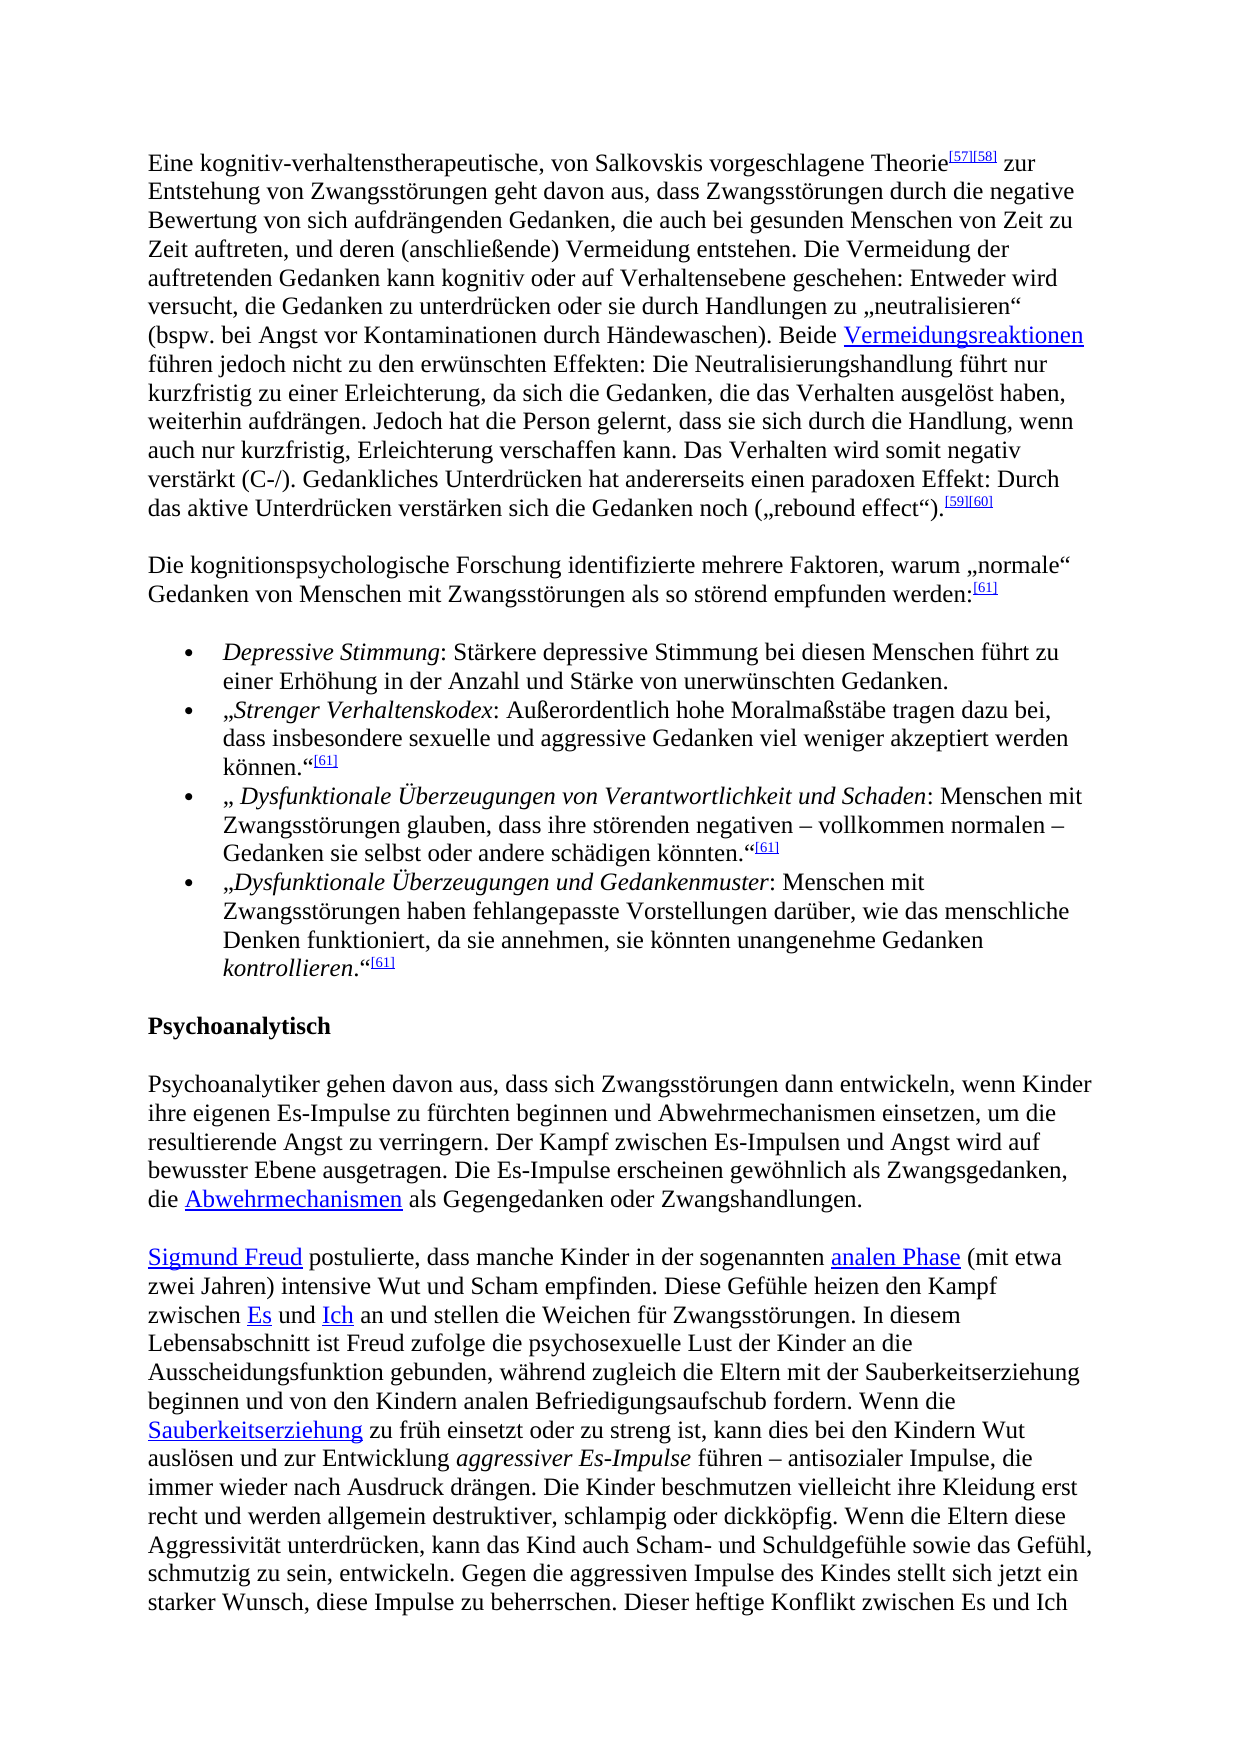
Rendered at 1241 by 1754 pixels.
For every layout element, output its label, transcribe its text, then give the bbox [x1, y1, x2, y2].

text Eine kognitiv-verhaltenstherapeutische, von Salkovskis vorgeschlagene Theorie[57][58] zur Entstehung von Zwangsstörungen geht davon aus, dass Zwangsstörungen durch die negative Bewertung von sich aufdrängenden Gedanken, die auch bei gesunden Menschen von Zeit zu Zeit auftreten, und deren (anschließende) Vermeidung entstehen. Die Vermeidung der auftretenden Gedanken kann kognitiv oder auf Verhaltensebene geschehen: Entweder wird versucht, die Gedanken zu unterdrücken oder sie durch Handlungen zu „neutralisieren“ (bspw. bei Angst vor Kontaminationen durch Händewaschen). Beide Vermeidungsreaktionen führen jedoch nicht zu den erwünschten Effekten: Die Neutralisierungshandlung führt nur kurzfristig zu einer Erleichterung, da sich die Gedanken, die das Verhalten ausgelöst haben, weiterhin aufdrängen. Jedoch hat die Person gelernt, dass sie sich durch die Handlung, wenn auch nur kurzfristig, Erleichterung verschaffen kann. Das Verhalten wird somit negativ verstärkt (C-/). Gedankliches Unterdrücken hat andererseits einen paradoxen Effekt: Durch das aktive Unterdrücken verstärken sich die Gedanken noch („rebound effect“).[59][60] [148, 148, 1093, 521]
list „Dysfunktionale Überzeugungen und Gedankenmuster: Menschen mit Zwangsstörungen haben fehlangepasste Vorstellungen darüber, wie das menschliche Denken funktioniert, da sie annehmen, sie könnten unangenehme Gedanken kontrollieren.“[61] [185, 867, 1093, 982]
list „Strenger Verhaltenskodex: Außerordentlich hohe Moralmaßstäbe tragen dazu bei, dass insbesondere sexuelle und aggressive Gedanken viel weniger akzeptiert werden können.“[61] [185, 695, 1093, 781]
list Depressive Stimmung: Stärkere depressive Stimmung bei diesen Menschen führt zu einer Erhöhung in der Anzahl und Stärke von unerwünschten Gedanken. [185, 637, 1093, 695]
text Psychoanalytisch [148, 1011, 1093, 1040]
text Die kognitionspsychologische Forschung identifizierte mehrere Faktoren, warum „normale“ Gedanken von Menschen mit Zwangsstörungen als so störend empfunden werden:[61] [148, 551, 1093, 608]
text Psychoanalytiker gehen davon aus, dass sich Zwangsstörungen dann entwickeln, wenn Kinder ihre eigenen Es-Impulse zu fürchten beginnen und Abwehrmechanismen einsetzen, um die resultierende Angst zu verringern. Der Kampf zwischen Es-Impulsen und Angst wird auf bewusster Ebene ausgetragen. Die Es-Impulse erscheinen gewöhnlich als Zwangsgedanken, die Abwehrmechanismen als Gegengedanken oder Zwangshandlungen. [148, 1069, 1093, 1213]
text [148, 1242, 1093, 1616]
list „ Dysfunktionale Überzeugungen von Verantwortlichkeit und Schaden: Menschen mit Zwangsstörungen glauben, dass ihre störenden negativen – vollkommen normalen – Gedanken sie selbst oder andere schädigen könnten.“[61] [185, 781, 1093, 867]
